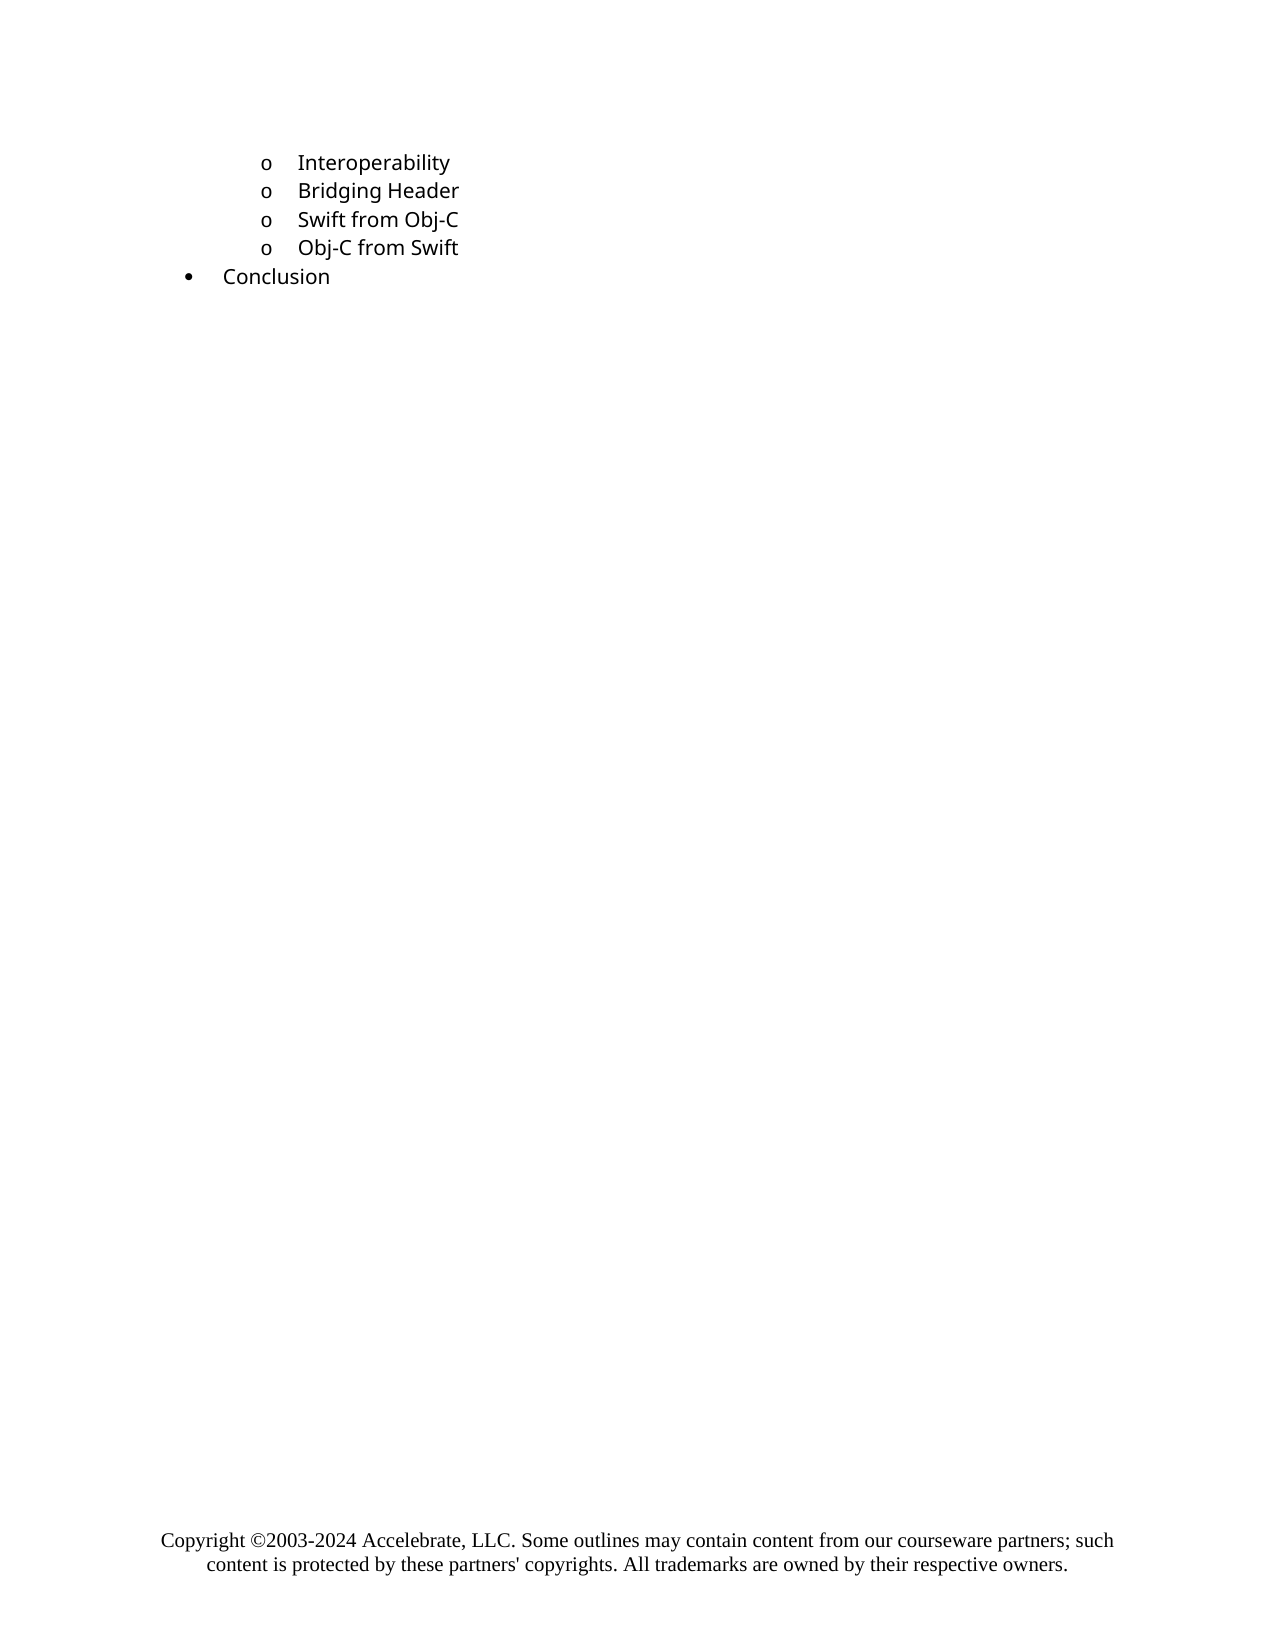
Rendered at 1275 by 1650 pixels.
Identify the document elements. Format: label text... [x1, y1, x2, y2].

list Conclusion [185, 262, 1127, 290]
list Swift from Obj-C [260, 205, 1127, 233]
list Interoperability [260, 148, 1127, 176]
list Obj-C from Swift [260, 233, 1127, 262]
list Bridging Header [260, 176, 1127, 205]
